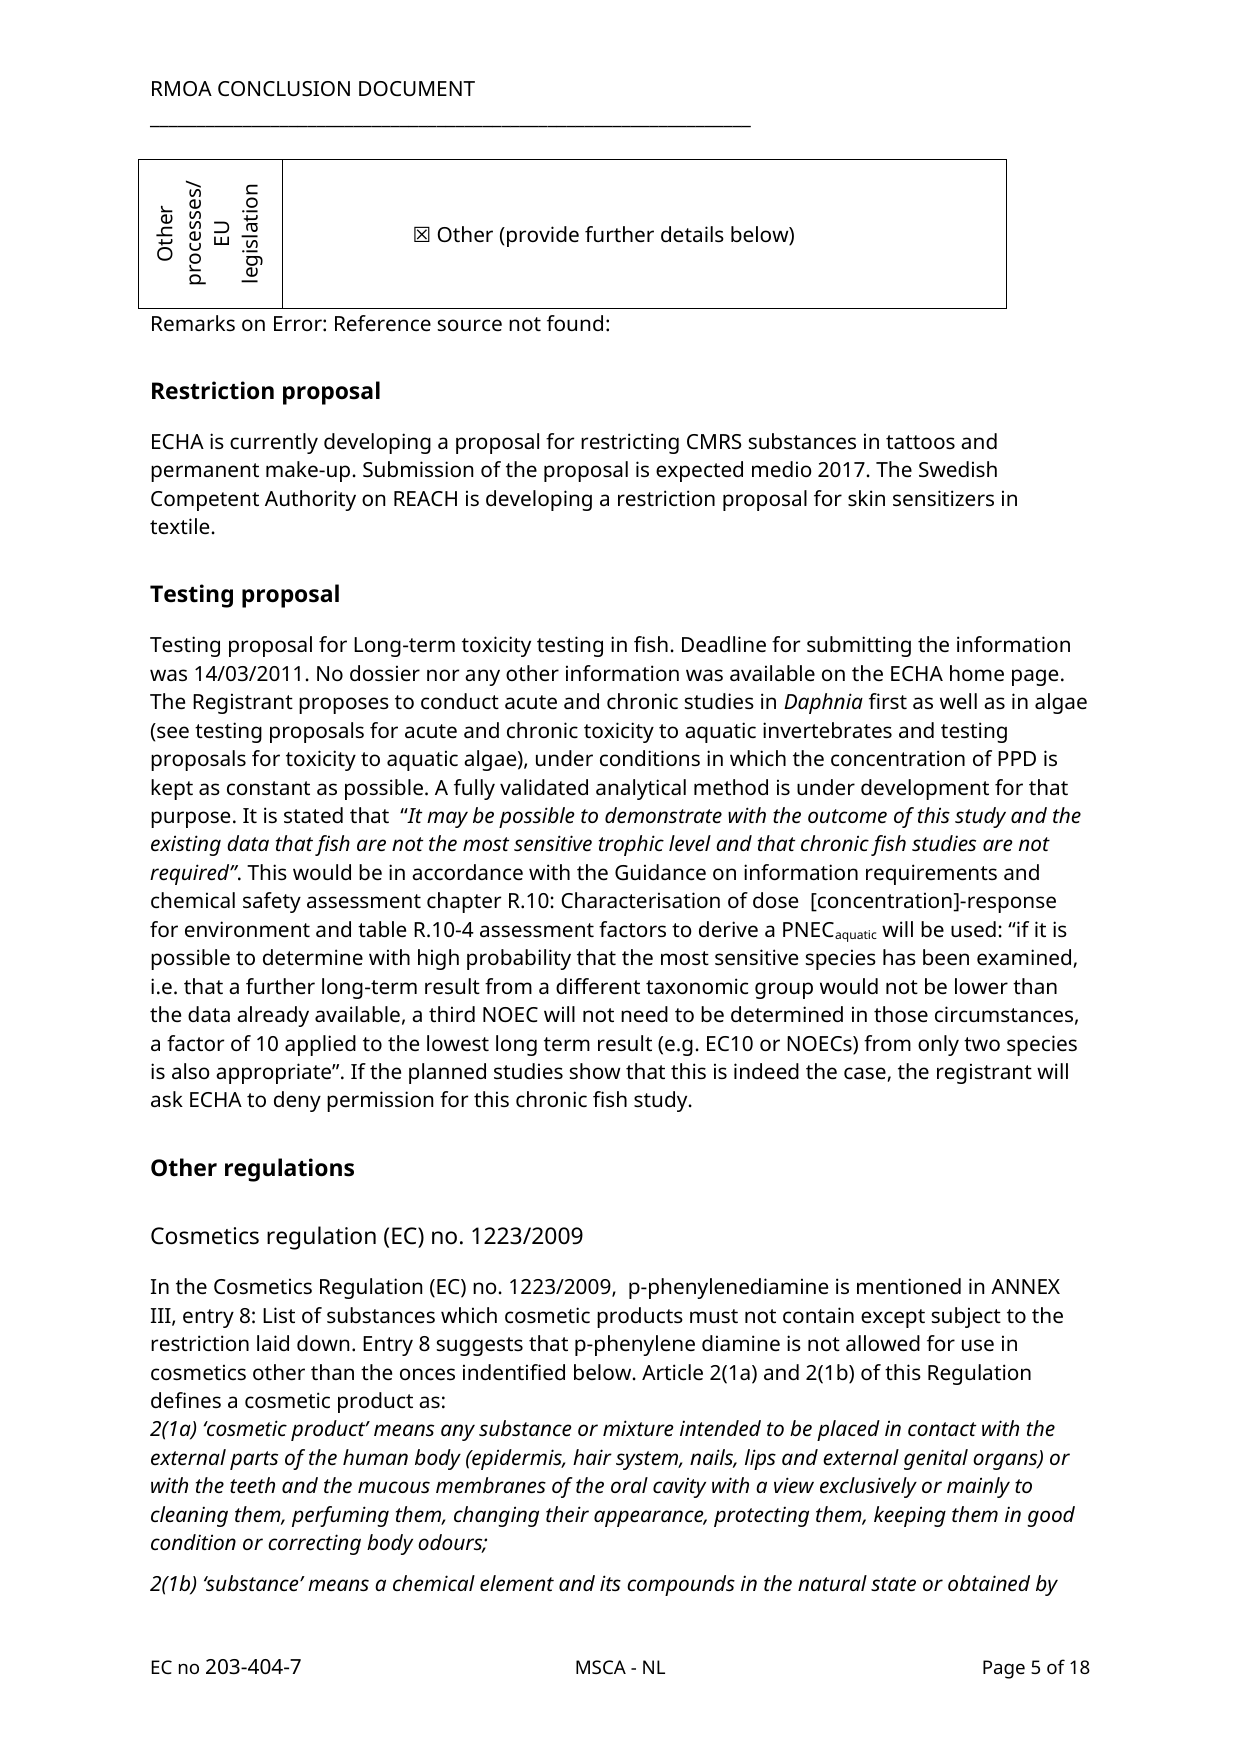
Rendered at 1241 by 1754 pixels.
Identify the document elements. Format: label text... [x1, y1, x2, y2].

text The Registrant proposes to conduct acute and chronic studies in Daphnia first as well as in algae (see testing proposals for acute and chronic toxicity to aquatic invertebrates and testing proposals for toxicity to aquatic algae), under conditions in which the concentration of PPD is kept as constant as possible. A fully validated analytical method is under development for that purpose. It is stated that “It may be possible to demonstrate with the outcome of this study and the existing data that fish are not the most sensitive trophic level and that chronic fish studies are not required”. This would be in accordance with the Guidance on information requirements and chemical safety assessment chapter R.10: Characterisation of dose [concentration]-response for environment and table R.10-4 assessment factors to derive a PNECaquatic will be used: “if it is possible to determine with high probability that the most sensitive species has been examined, i.e. that a further long-term result from a different taxonomic group would not be lower than the data already available, a third NOEC will not need to be determined in those circumstances, a factor of 10 applied to the lowest long term result (e.g. EC10 or NOECs) from only two species is also appropriate”. If the planned studies show that this is indeed the case, the registrant will ask ECHA to deny permission for this chronic fish study. [150, 687, 1090, 1114]
table_cell [283, 160, 401, 308]
subtitle Testing proposal [150, 578, 1090, 610]
subtitle Restriction proposal [150, 375, 1090, 406]
text Testing proposal for Long-term toxicity testing in fish. Deadline for submitting the information was 14/03/2011. No dossier nor any other information was available on the ECHA home page. [150, 631, 1090, 687]
text ECHA is currently developing a proposal for restricting CMRS substances in tattoos and permanent make-up. Submission of the proposal is expected medio 2017. The Swedish Competent Authority on REACH is developing a restriction proposal for skin sensitizers in textile. [150, 427, 1090, 541]
text In the Cosmetics Regulation (EC) no. 1223/2009, p-phenylenediamine is mentioned in ANNEX III, entry 8: List of substances which cosmetic products must not contain except subject to the restriction laid down. Entry 8 suggests that p-phenylene diamine is not allowed for use in cosmetics other than the onces indentified below. Article 2(1a) and 2(1b) of this Regulation defines a cosmetic product as: [150, 1272, 1090, 1414]
subtitle Cosmetics regulation (EC) no. 1223/2009 [150, 1220, 1090, 1251]
table_cell Other processes/ EU legislation [139, 160, 282, 308]
text 2(1a) ‘cosmetic product’ means any substance or mixture intended to be placed in contact with the external parts of the human body (epidermis, hair system, nails, lips and external genital organs) or with the teeth and the mucous membranes of the oral cavity with a view exclusively or mainly to cleaning them, perfuming them, changing their appearance, protecting them, keeping them in good condition or correcting body odours; [150, 1414, 1090, 1557]
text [150, 1569, 1090, 1598]
subtitle Other regulations [150, 1151, 1090, 1183]
table_cell Other (provide further details below) [401, 160, 1006, 308]
